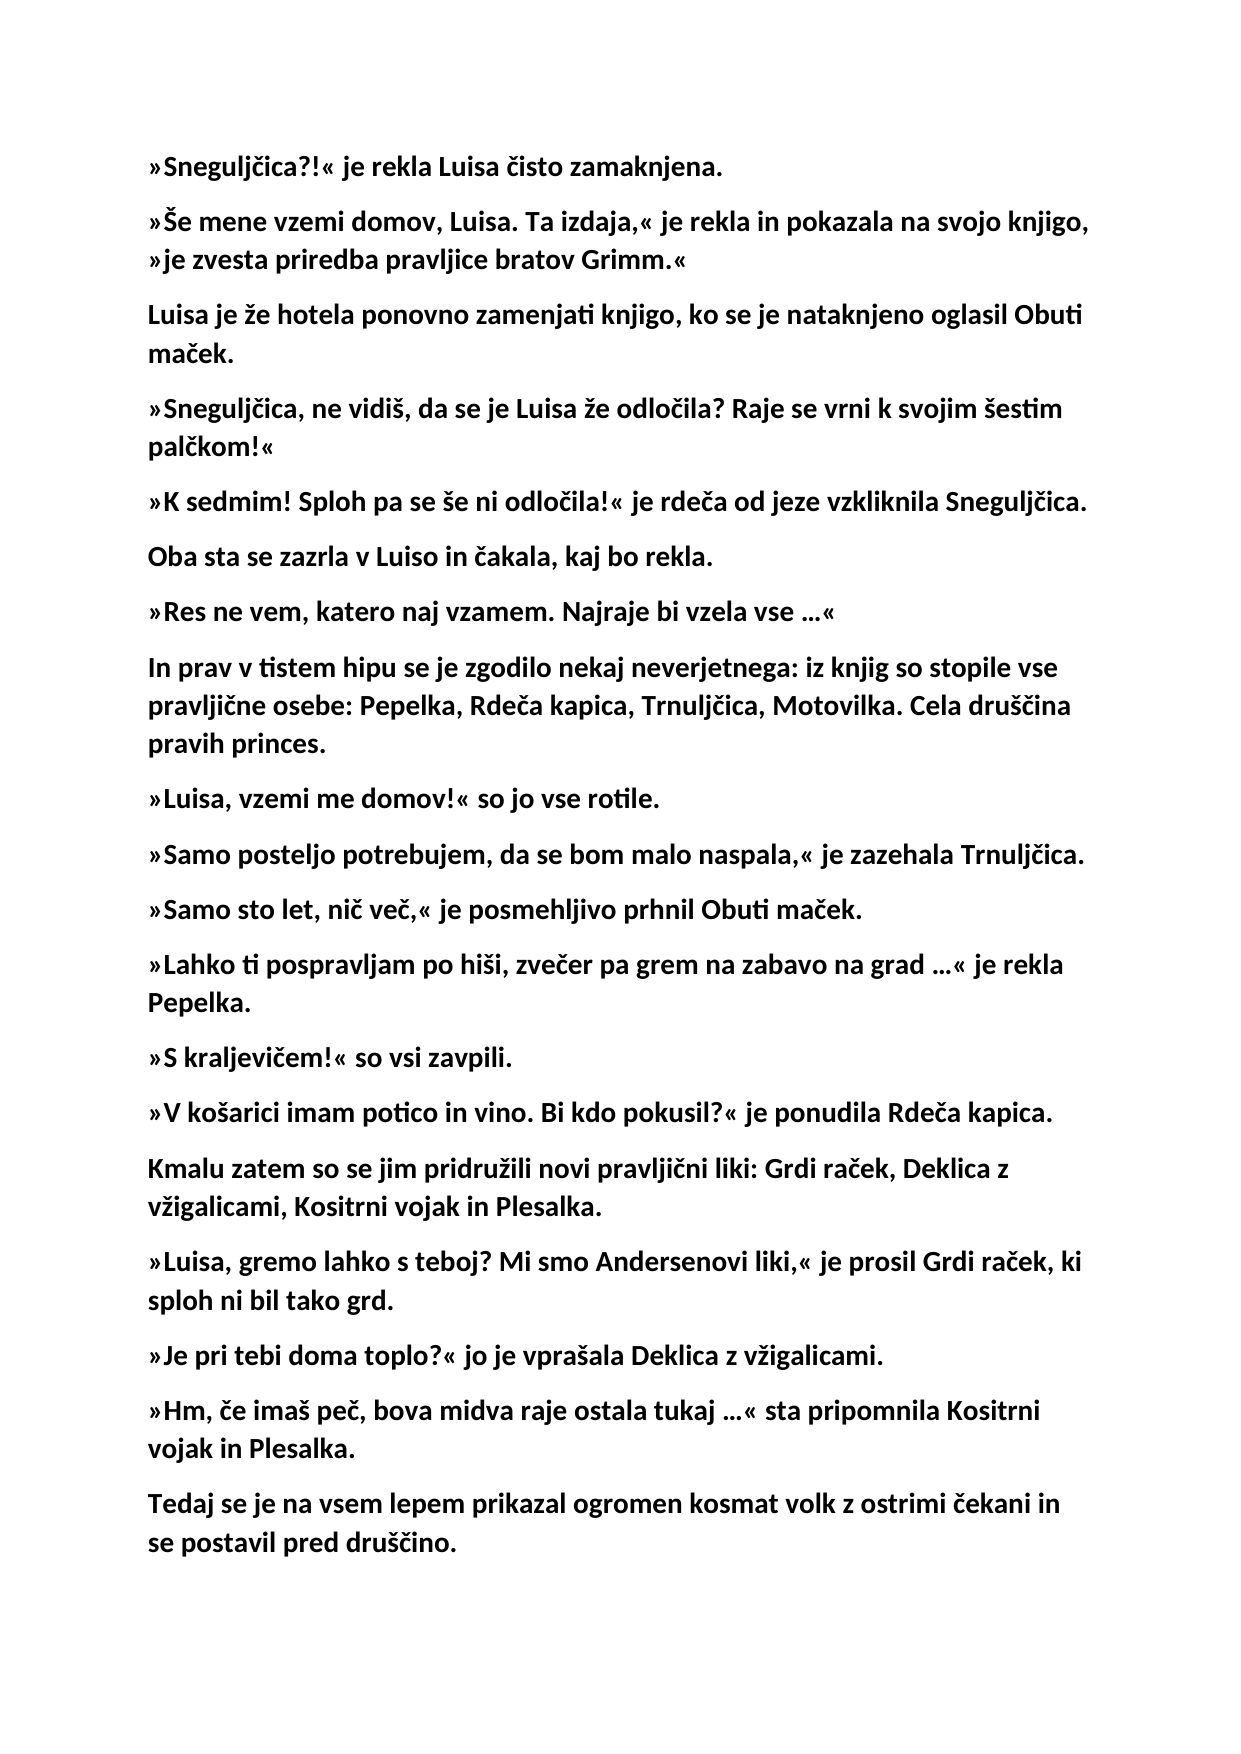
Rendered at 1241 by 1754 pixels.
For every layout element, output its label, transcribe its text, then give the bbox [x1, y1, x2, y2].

text Oba sta se zazrla v Luiso in čakala, kaj bo rekla. [148, 538, 1093, 574]
text »Luisa, gremo lahko s teboj? Mi smo Andersenovi liki,« je prosil Grdi raček, ki sploh ni bil tako grd. [148, 1243, 1093, 1317]
text »Samo posteljo potrebujem, da se bom malo naspala,« je zazehala Trnuljčica. [148, 836, 1093, 871]
text »Je pri tebi doma toplo?« jo je vprašala Deklica z vžigalicami. [148, 1337, 1093, 1372]
text »Luisa, vzemi me domov!« so jo vse rotile. [148, 781, 1093, 816]
text Kmalu zatem so se jim pridružili novi pravljični liki: Grdi raček, Deklica z vžigalicami, Kositrni vojak in Plesalka. [148, 1150, 1093, 1224]
text »Lahko ti pospravljam po hiši, zvečer pa grem na zabavo na grad …« je rekla Pepelka. [148, 946, 1093, 1020]
text »Sneguljčica, ne vidiš, da se je Luisa že odločila? Raje se vrni k svojim šestim palčkom!« [148, 390, 1093, 464]
text »K sedmim! Sploh pa se še ni odločila!« je rdeča od jeze vzkliknila Sneguljčica. [148, 483, 1093, 519]
text »Sneguljčica?!« je rekla Luisa čisto zamaknjena. [148, 148, 1093, 183]
text In prav v tistem hipu se je zgodilo nekaj neverjetnega: iz knjig so stopile vse pravljične osebe: Pepelka, Rdeča kapica, Trnuljčica, Motovilka. Cela druščina pravih princes. [148, 649, 1093, 761]
text »S kraljevičem!« so vsi zavpili. [148, 1039, 1093, 1075]
text Tedaj se je na vsem lepem prikazal ogromen kosmat volk z ostrimi čekani in se postavil pred druščino. [148, 1485, 1093, 1559]
text Luisa je že hotela ponovno zamenjati knjigo, ko se je nataknjeno oglasil Obuti maček. [148, 296, 1093, 370]
text »Hm, če imaš peč, bova midva raje ostala tukaj …« sta pripomnila Kositrni vojak in Plesalka. [148, 1392, 1093, 1466]
text »Še mene vzemi domov, Luisa. Ta izdaja,« je rekla in pokazala na svojo knjigo, »je zvesta priredba pravljice bratov Grimm.« [148, 203, 1093, 277]
text »Res ne vem, katero naj vzamem. Najraje bi vzela vse …« [148, 593, 1093, 629]
text »Samo sto let, nič več,« je posmehljivo prhnil Obuti maček. [148, 891, 1093, 926]
text »V košarici imam potico in vino. Bi kdo pokusil?« je ponudila Rdeča kapica. [148, 1094, 1093, 1130]
